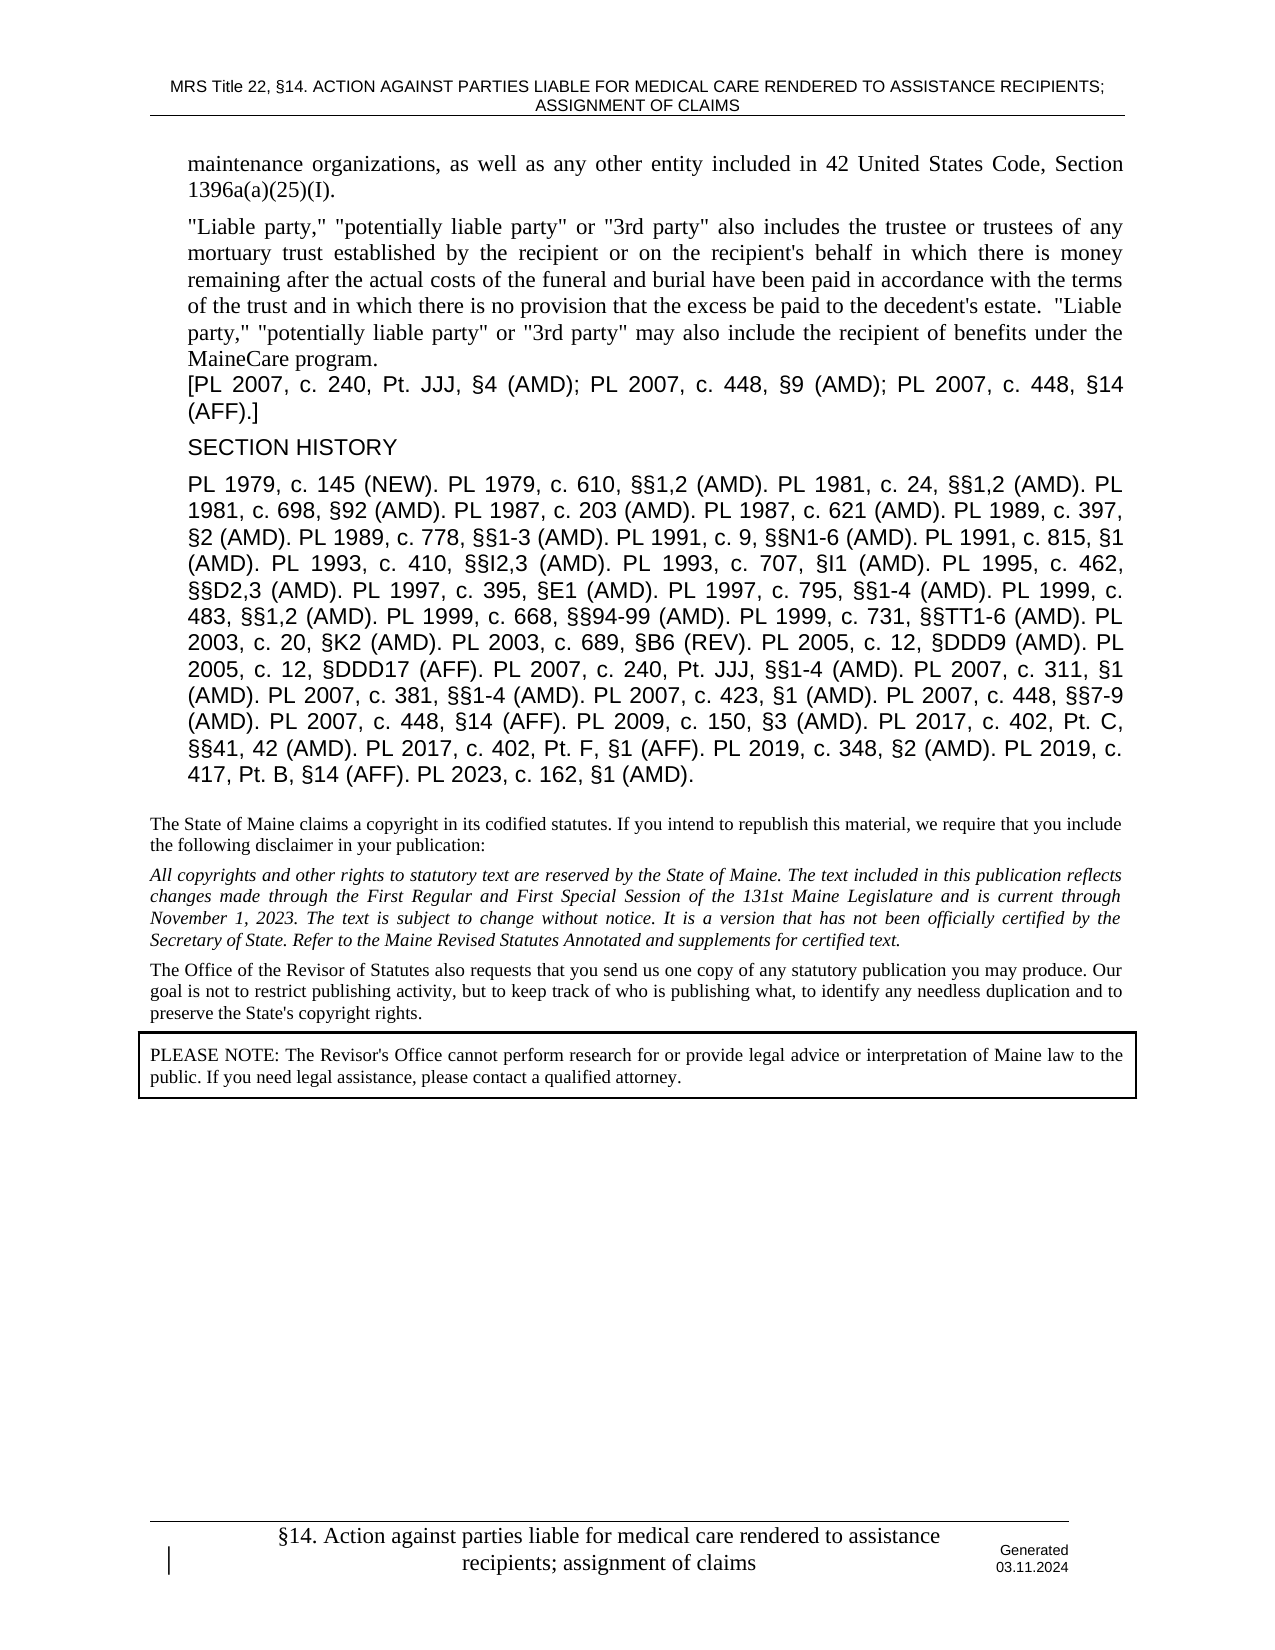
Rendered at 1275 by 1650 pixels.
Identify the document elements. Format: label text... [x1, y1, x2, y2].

text PL 1979, c. 145 (NEW). PL 1979, c. 610, §§1,2 (AMD). PL 1981, c. 24, §§1,2 (AMD). PL 1981, c. 698, §92 (AMD). PL 1987, c. 203 (AMD). PL 1987, c. 621 (AMD). PL 1989, c. 397, §2 (AMD). PL 1989, c. 778, §§1-3 (AMD). PL 1991, c. 9, §§N1-6 (AMD). PL 1991, c. 815, §1 (AMD). PL 1993, c. 410, §§I2,3 (AMD). PL 1993, c. 707, §I1 (AMD). PL 1995, c. 462, §§D2,3 (AMD). PL 1997, c. 395, §E1 (AMD). PL 1997, c. 795, §§1-4 (AMD). PL 1999, c. 483, §§1,2 (AMD). PL 1999, c. 668, §§94-99 (AMD). PL 1999, c. 731, §§TT1-6 (AMD). PL 2003, c. 20, §K2 (AMD). PL 2003, c. 689, §B6 (REV). PL 2005, c. 12, §DDD9 (AMD). PL 2005, c. 12, §DDD17 (AFF). PL 2007, c. 240, Pt. JJJ, §§1-4 (AMD). PL 2007, c. 311, §1 (AMD). PL 2007, c. 381, §§1-4 (AMD). PL 2007, c. 423, §1 (AMD). PL 2007, c. 448, §§7-9 (AMD). PL 2007, c. 448, §14 (AFF). PL 2009, c. 150, §3 (AMD). PL 2017, c. 402, Pt. C, §§41, 42 (AMD). PL 2017, c. 402, Pt. F, §1 (AFF). PL 2019, c. 348, §2 (AMD). PL 2019, c. 417, Pt. B, §14 (AFF). PL 2023, c. 162, §1 (AMD). [187, 471, 1125, 787]
text PLEASE NOTE: The Revisor's Office cannot perform research for or provide legal advice or interpretation of Maine law to the public. If you need legal assistance, please contact a qualified attorney. [140, 1034, 1135, 1097]
text "Liable party," "potentially liable party" or "3rd party" also includes the trustee or trustees of any mortuary trust established by the recipient or on the recipient's behalf in which there is money remaining after the actual costs of the funeral and burial have been paid in accordance with the terms of the trust and in which there is no provision that the excess be paid to the decedent's estate. "Liable party," "potentially liable party" or "3rd party" may also include the recipient of benefits under the MaineCare program. [187, 213, 1125, 371]
text SECTION HISTORY [187, 434, 1125, 461]
text The State of Maine claims a copyright in its codified statutes. If you intend to republish this material, we require that you include the following disclaimer in your publication: [150, 812, 1125, 856]
text The Office of the Revisor of Statutes also requests that you send us one copy of any statutory publication you may produce. Our goal is not to restrict publishing activity, but to keep track of who is publishing what, to identify any needless duplication and to preserve the State's copyright rights. [150, 958, 1125, 1023]
text All copyrights and other rights to statutory text are reserved by the State of Maine. The text included in this publication reflects changes made through the First Regular and First Special Session of the 131st Maine Legislature and is current through November 1, 2023 . The text is subject to change without notice. It is a version that has not been officially certified by the Secretary of State. Refer to the Maine Revised Statutes Annotated and supplements for certified text. [150, 864, 1125, 950]
text [PL 2007, c. 240, Pt. JJJ, §4 (AMD); PL 2007, c. 448, §9 (AMD); PL 2007, c. 448, §14 (AFF).] [187, 371, 1125, 424]
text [187, 150, 1125, 203]
